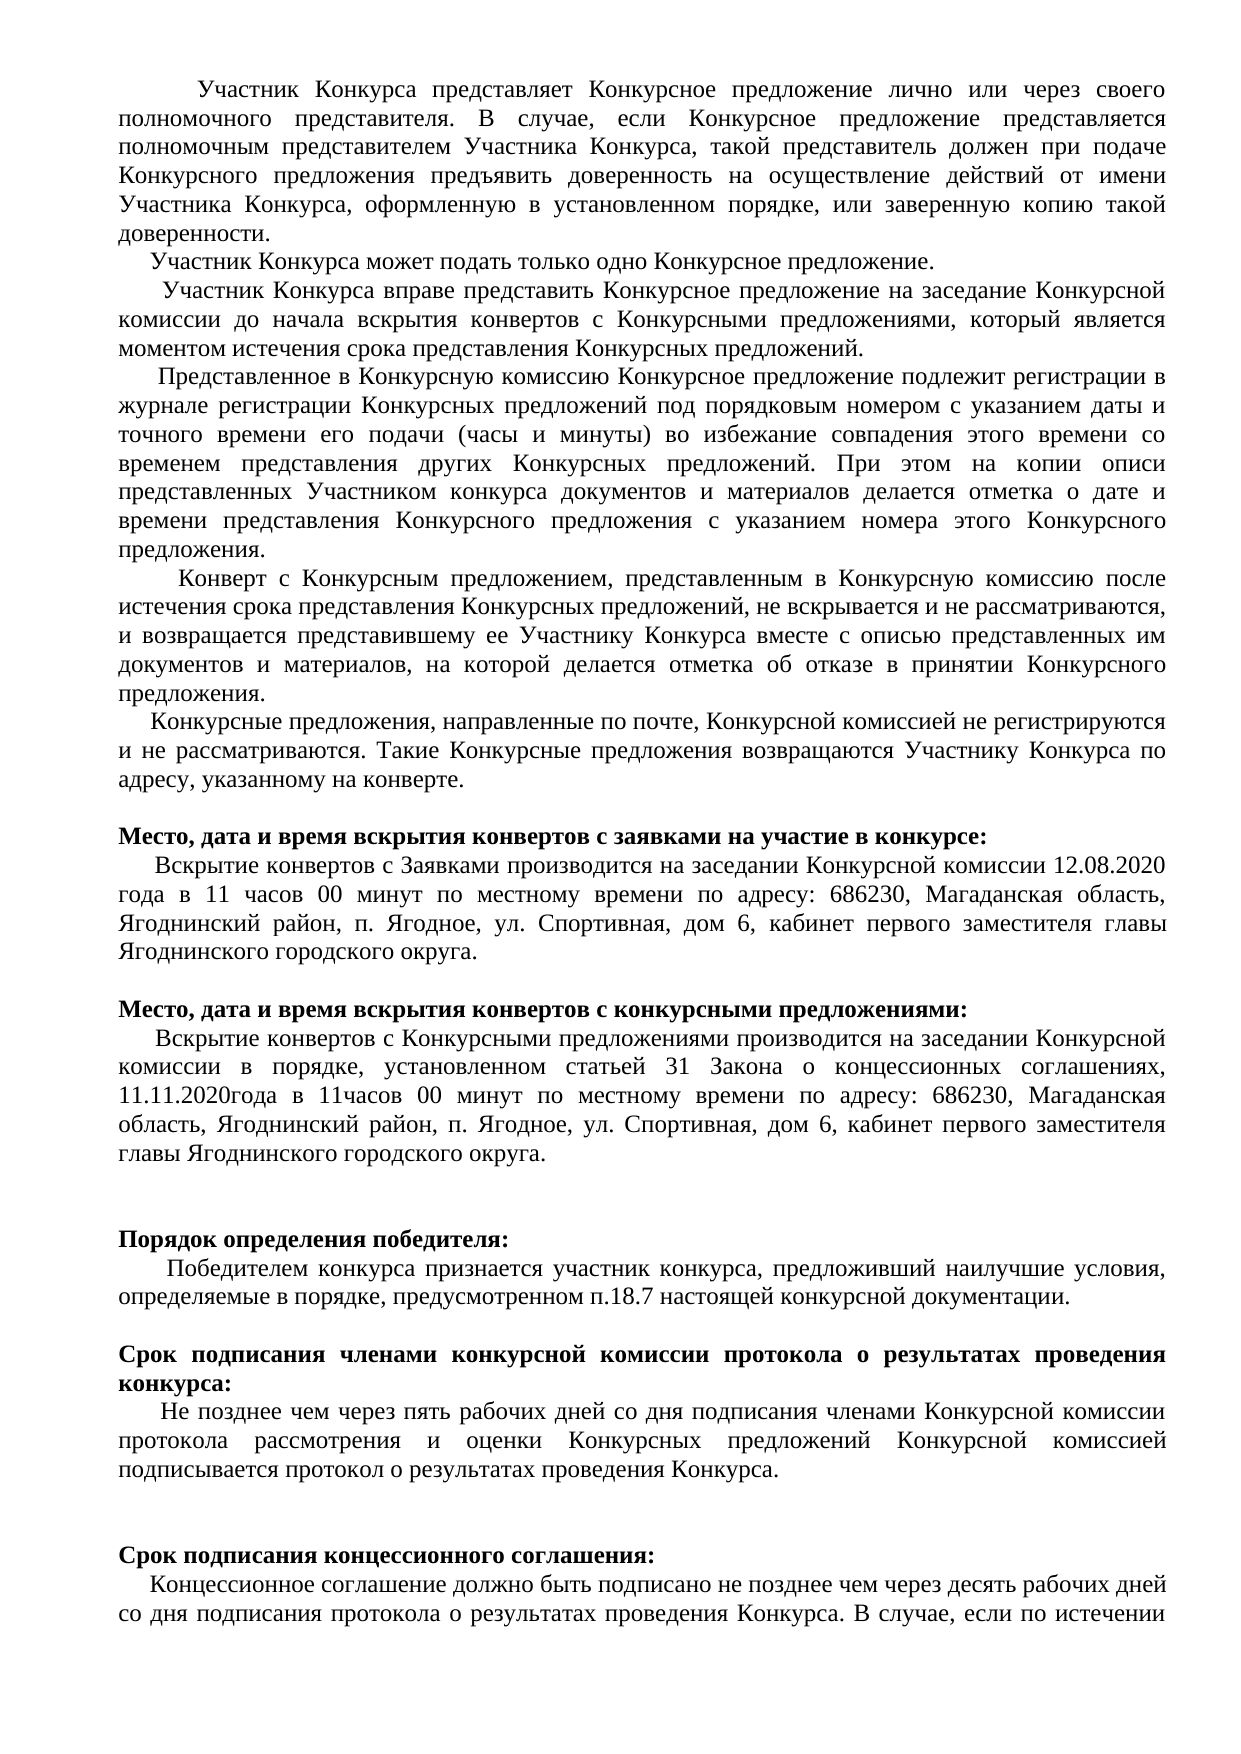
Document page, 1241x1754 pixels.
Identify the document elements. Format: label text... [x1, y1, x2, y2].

text Срок подписания концессионного соглашения: [118, 1540, 1167, 1569]
text Место, дата и время вскрытия конвертов с конкурсными предложениями: [118, 994, 1167, 1023]
text Вскрытие конвертов с Заявками производится на заседании Конкурсной комиссии 12.08.2020 года в 11 часов 00 минут по местному времени по адресу: 686230, Магаданская область, Ягоднинский район, п. Ягодное, ул. Спортивная, дом 6, кабинет первого заместителя главы Ягоднинского городского округа. [118, 850, 1167, 965]
text Вскрытие конвертов с Конкурсными предложениями производится на заседании Конкурсной комиссии в порядке, установленном статьей 31 Закона о концессионных соглашениях, 11.11.2020года в 11часов 00 минут по местному времени по адресу: 686230, Магаданская область, Ягоднинский район, п. Ягодное, ул. Спортивная, дом 6, кабинет первого заместителя главы Ягоднинского городского округа. [118, 1023, 1167, 1166]
text Победителем конкурса признается участник конкурса, предложивший наилучшие условия, определяемые в порядке, предусмотренном п.18.7 настоящей конкурсной документации. [118, 1253, 1167, 1310]
text Участник Конкурса может подать только одно Конкурсное предложение. [118, 246, 1167, 275]
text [118, 1569, 1167, 1626]
text Место, дата и время вскрытия конвертов с заявками на участие в конкурсе: [118, 821, 1167, 850]
text Участник Конкурса вправе представить Конкурсное предложение на заседание Конкурсной комиссии до начала вскрытия конвертов с Конкурсными предложениями, который является моментом истечения срока представления Конкурсных предложений. [118, 275, 1167, 361]
text Представленное в Конкурсную комиссию Конкурсное предложение подлежит регистрации в журнале регистрации Конкурсных предложений под порядковым номером с указанием даты и точного времени его подачи (часы и минуты) во избежание совпадения этого времени со временем представления других Конкурсных предложений. При этом на копии описи представленных Участником конкурса документов и материалов делается отметка о дате и времени представления Конкурсного предложения с указанием номера этого Конкурсного предложения. [118, 361, 1167, 563]
text Конкурсные предложения, направленные по почте, Конкурсной комиссией не регистрируются и не рассматриваются. Такие Конкурсные предложения возвращаются Участнику Конкурса по адресу, указанному на конверте. [118, 706, 1167, 793]
text Конверт с Конкурсным предложением, представленным в Конкурсную комиссию после истечения срока представления Конкурсных предложений, не вскрывается и не рассматриваются, и возвращается представившему ее Участнику Конкурса вместе с описью представленных им документов и материалов, на которой делается отметка об отказе в принятии Конкурсного предложения. [118, 563, 1167, 706]
text Порядок определения победителя: [118, 1224, 1167, 1253]
text Срок подписания членами конкурсной комиссии протокола о результатах проведения конкурса: [118, 1339, 1167, 1396]
text Участник Конкурса представляет Конкурсное предложение лично или через своего полномочного представителя. В случае, если Конкурсное предложение представляется полномочным представителем Участника Конкурса, такой представитель должен при подаче Конкурсного предложения предъявить доверенность на осуществление действий от имени Участника Конкурса, оформленную в установленном порядке, или заверенную копию такой доверенности. [118, 74, 1167, 246]
text Не позднее чем через пять рабочих дней со дня подписания членами Конкурсной комиссии протокола рассмотрения и оценки Конкурсных предложений Конкурсной комиссией подписывается протокол о результатах проведения Конкурса. [118, 1396, 1167, 1483]
